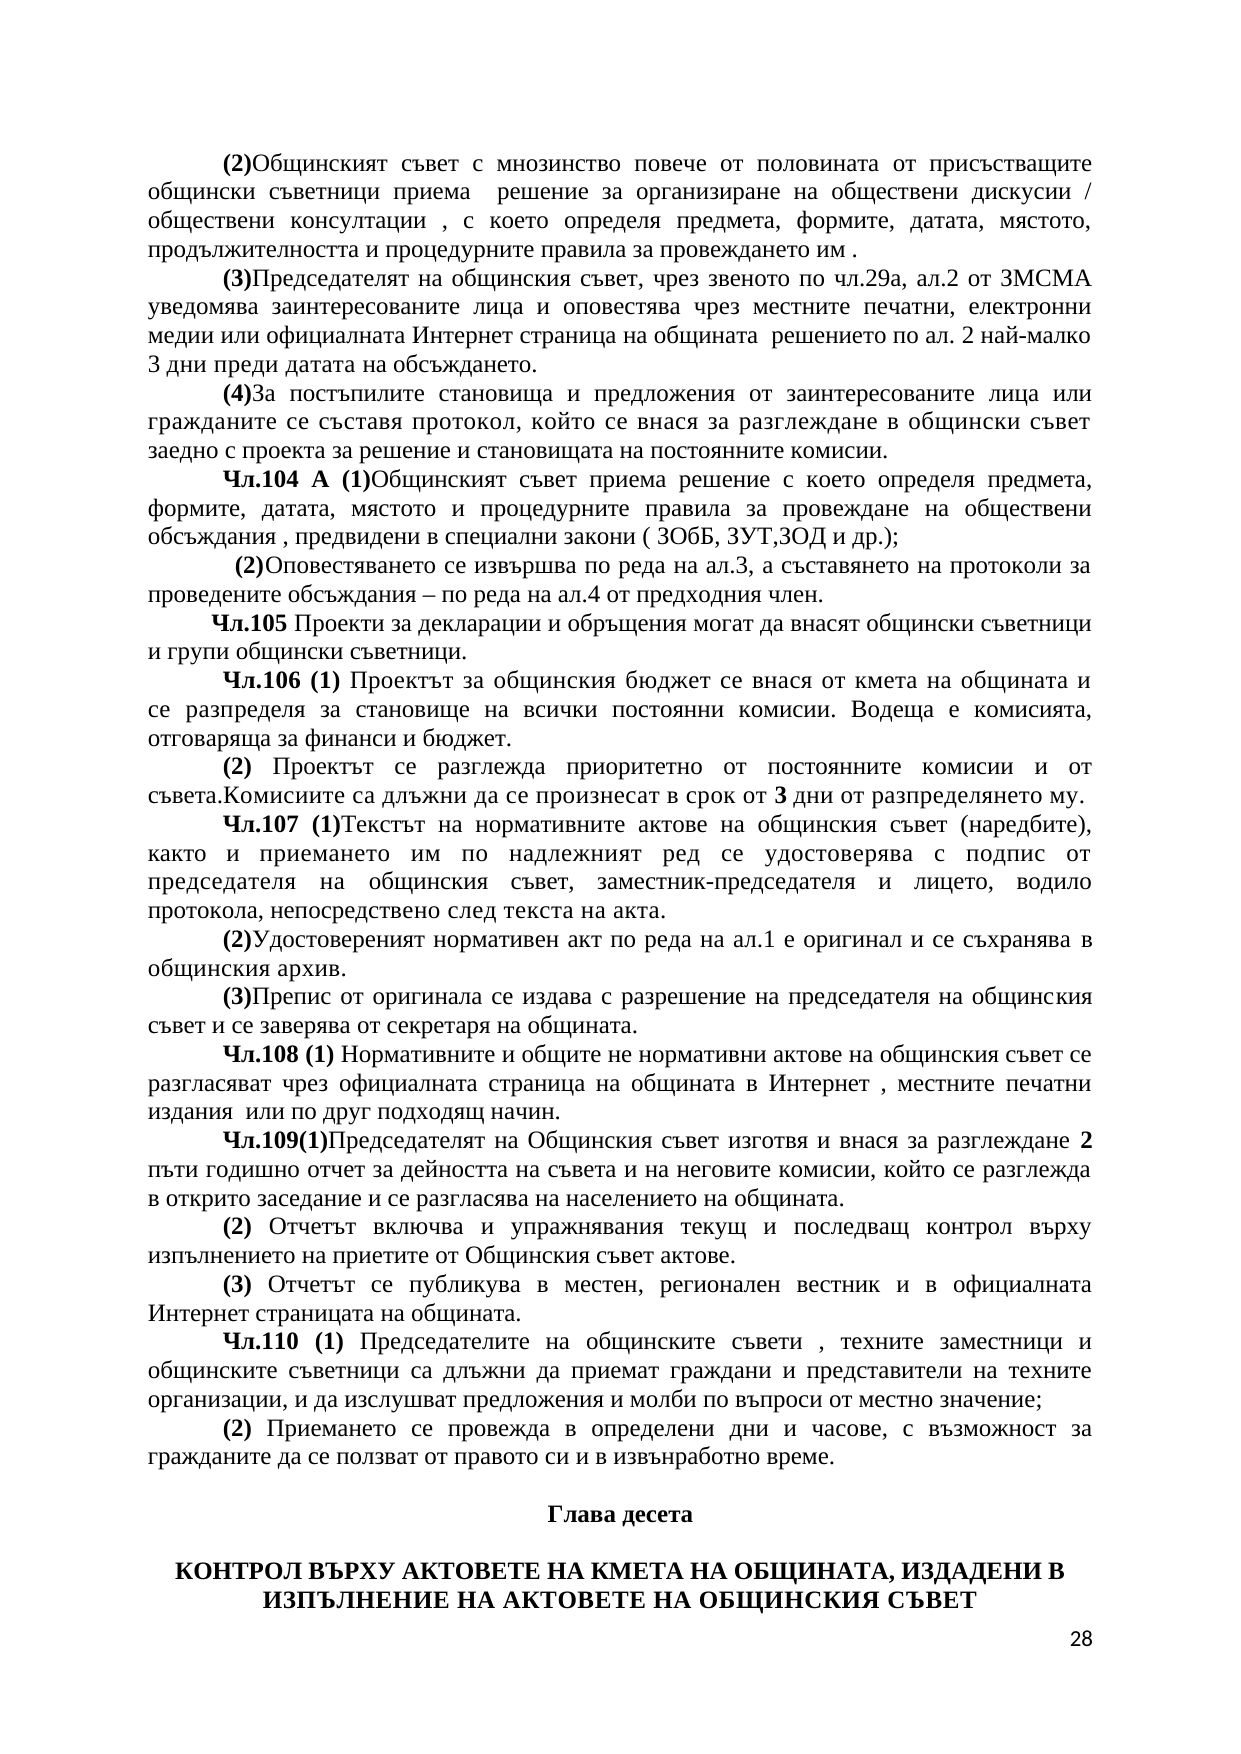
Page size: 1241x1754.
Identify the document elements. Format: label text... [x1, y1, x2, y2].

text Чл.106 (1) Проектът за общинския бюджет се внася от кмета на общината и се разпределя за становище на всички постоянни комисии. Водеща е комисията, отговаряща за финанси и бюджет. [148, 665, 1093, 751]
text (2)Оповестяването се извършва по реда на ал.3, а съставянето на протоколи за проведените обсъждания – по реда на ал.4 от предходния член. [148, 550, 1093, 608]
text Чл.110 (1) Председателите на общинските съвети , техните заместници и общинските съветници са длъжни да приемат граждани и представители на техните организации, и да изслушват предложения и молби по въпроси от местно значение; [148, 1326, 1093, 1413]
text Чл.105 Проекти за декларации и обръщения могат да внасят общински съветници и групи общински съветници. [148, 608, 1093, 665]
text (2) Приемането се провежда в определени дни и часове, с възможност за гражданите да се ползват от правото си и в извънработно време. [148, 1413, 1093, 1470]
text (3)Препис от оригинала се издава с разрешение на председателя на общинския съвет и се заверява от секретаря на общината. [148, 981, 1093, 1039]
text Чл.108 (1) Нормативните и общите не нормативни актове на общинския съвет се разгласяват чрез официалната страница на общината в Интернет , местните печатни издания или по друг подходящ начин. [148, 1039, 1093, 1125]
text (3)Председателят на общинския съвет, чрез звеното по чл.29а, ал.2 от ЗМСМА уведомява заинтересованите лица и оповестява чрез местните печатни, електронни медии или официалната Интернет страница на общината решението по ал. 2 най-малко 3 дни преди датата на обсъждането. [148, 263, 1093, 378]
text Чл.107 (1)Текстът на нормативните актове на общинския съвет (наредбите), както и приемането им по надлежният ред се удостоверява с подпис от председателя на общинския съвет, заместник-председателя и лицето, водило протокола, непосредствено след текста на акта. [148, 809, 1093, 924]
text КОНТРОЛ ВЪРХУ АКТОВЕТЕ НА КМЕТА НА ОБЩИНАТА, ИЗДАДЕНИ В ИЗПЪЛНЕНИЕ НА АКТОВЕТЕ НА ОБЩИНСКИЯ СЪВЕТ [148, 1556, 1093, 1614]
text (2) Отчетът включва и упражнявания текущ и последващ контрол върху изпълнението на приетите от Общинския съвет актове. [148, 1211, 1093, 1269]
text (2)Общинският съвет с мнозинство повече от половината от присъстващите общински съветници приема решение за организиране на обществени дискусии / обществени консултации , с което определя предмета, формите, датата, мястото, продължителността и процедурните правила за провеждането им . [148, 148, 1093, 263]
text (3) Отчетът се публикува в местен, регионален вестник и в официалната Интернет страницата на общината. [148, 1269, 1093, 1326]
text (2) Проектът се разглежда приоритетно от постоянните комисии и от съвета.Комисиите са длъжни да се произнесат в срок от 3 дни от разпределянето му. [148, 751, 1093, 809]
text (2)Удостовереният нормативен акт по реда на ал.1 е оригинал и се съхранява в общинския архив. [148, 924, 1093, 981]
text Глава десета [148, 1499, 1093, 1528]
text Чл.109(1)Председателят на Общинския съвет изготвя и внася за разглеждане 2 пъти годишно отчет за дейността на съвета и на неговите комисии, който се разглежда в открито заседание и се разгласява на населението на общината. [148, 1125, 1093, 1211]
text (4)За постъпилите становища и предложения от заинтересованите лица или гражданите се съставя протокол, който се внася за разглеждане в общински съвет заедно с проекта за решение и становищата на постоянните комисии. [148, 378, 1093, 464]
text Чл.104 А (1)Общинският съвет приема решение с което определя предмета, формите, датата, мястото и процедурните правила за провеждане на обществени обсъждания , предвидени в специални закони ( ЗОбБ, ЗУТ,ЗОД и др.); [148, 464, 1093, 550]
